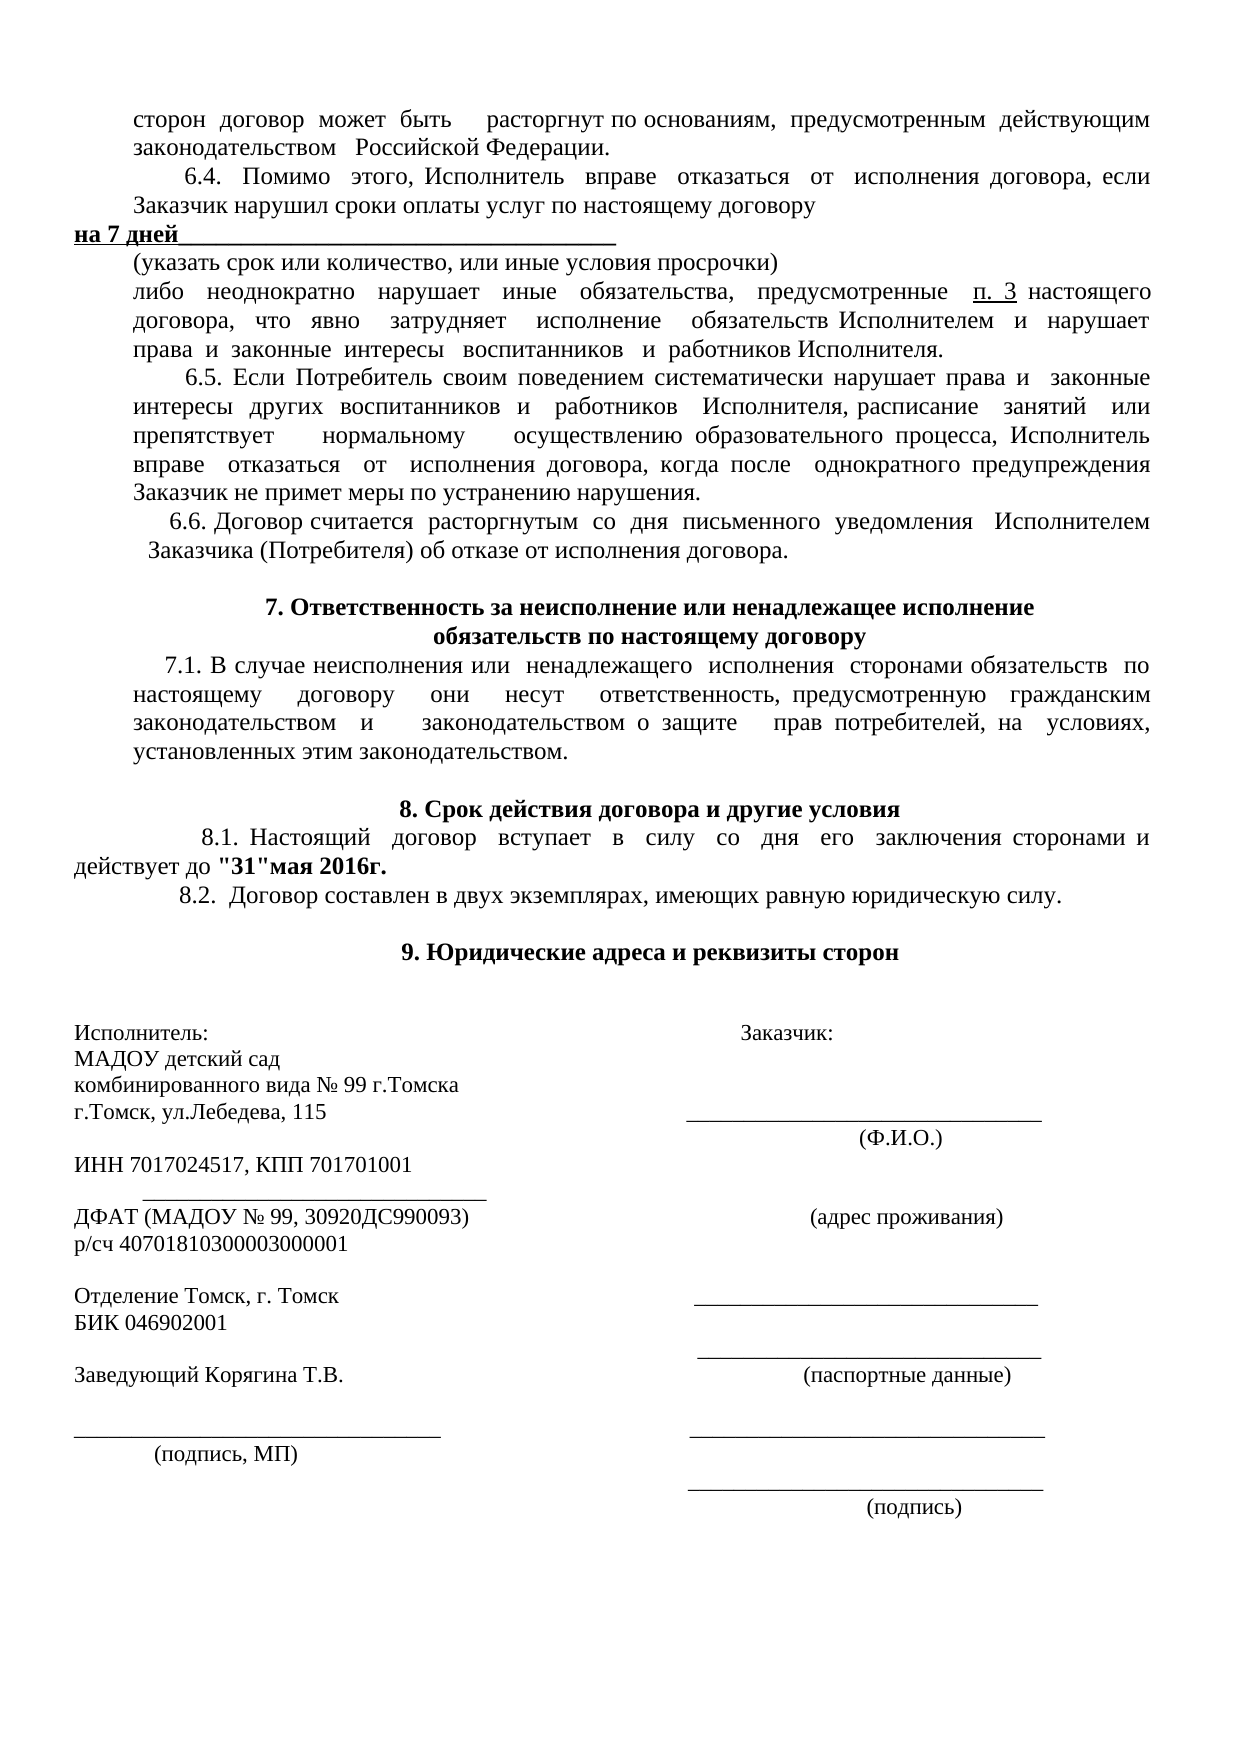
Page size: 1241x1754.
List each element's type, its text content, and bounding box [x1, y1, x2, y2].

text 6.4. Помимо этого, Исполнитель вправе отказаться от исполнения договора, если Заказчик нарушил сроки оплаты услуг по настоящему договору [133, 161, 1152, 219]
text сторон договор может быть расторгнут по основаниям, предусмотренным действующим законодательством Российской Федерации. [133, 104, 1152, 161]
text (Ф.И.О.) [74, 1124, 1152, 1151]
text ________________________________ _______________________________ [74, 1414, 1152, 1441]
text 9. Юридические адреса и реквизиты сторон [74, 937, 1152, 966]
text 6.6. Договор считается расторгнутым со дня письменного уведомления Исполнителем Заказчика (Потребителя) об отказе от исполнения договора. [148, 506, 1152, 564]
text (подпись, МП) [74, 1441, 1152, 1467]
text ИНН 7017024517, КПП 701701001 [74, 1151, 1152, 1177]
text МАДОУ детский сад [74, 1045, 1152, 1072]
text 6.5. Если Потребитель своим поведением систематически нарушает права и законные интересы других воспитанников и работников Исполнителя, расписание занятий или препятствует нормальному осуществлению образовательного процесса, Исполнитель вправе отказаться от исполнения договора, когда после однократного предупреждения Заказчик не примет меры по устранению нарушения. [133, 362, 1152, 506]
text на 7 дней___________________________________ [74, 219, 1152, 247]
text ДФАТ (МАДОУ № 99, 30920ДС990093) (адрес проживания) [74, 1203, 1152, 1230]
text Исполнитель: Заказчик: [74, 1019, 1152, 1045]
text 7. Ответственность за неисполнение или ненадлежащее исполнение [74, 592, 1152, 621]
text Отделение Томск, г. Томск ______________________________ [74, 1282, 1152, 1309]
text 7.1. В случае неисполнения или ненадлежащего исполнения сторонами обязательств по настоящему договору они несут ответственность, предусмотренную гражданским законодательством и законодательством о защите прав потребителей, на условиях, установленных этим законодательством. [133, 650, 1152, 765]
text Заведующий Корягина Т.В. (паспортные данные) [74, 1361, 1152, 1388]
text либо неоднократно нарушает иные обязательства, предусмотренные п. 3 настоящего договора, что явно затрудняет исполнение обязательств Исполнителем и нарушает права и законные интересы воспитанников и работников Исполнителя. [133, 276, 1152, 362]
text г.Томск, ул.Лебедева, 115 _______________________________ [74, 1098, 1152, 1124]
text 8.1. Настоящий договор вступает в силу со дня его заключения сторонами и действует до "31"мая 2016г. [74, 822, 1152, 880]
text _______________________________ [74, 1467, 1152, 1493]
text обязательств по настоящему договору [74, 621, 1152, 650]
text ______________________________ [74, 1335, 1152, 1361]
text 8. Срок действия договора и другие условия [74, 794, 1152, 822]
text ______________________________ [74, 1177, 1152, 1203]
text БИК 046902001 [74, 1309, 1152, 1335]
text (подпись) [74, 1493, 1152, 1519]
text 8.2. Договор составлен в двух экземплярах, имеющих равную юридическую силу. [74, 880, 1152, 909]
text р/сч 40701810300003000001 [74, 1230, 1152, 1256]
text комбинированного вида № 99 г.Томска [74, 1072, 1152, 1098]
text (указать срок или количество, или иные условия просрочки) [133, 247, 1152, 276]
